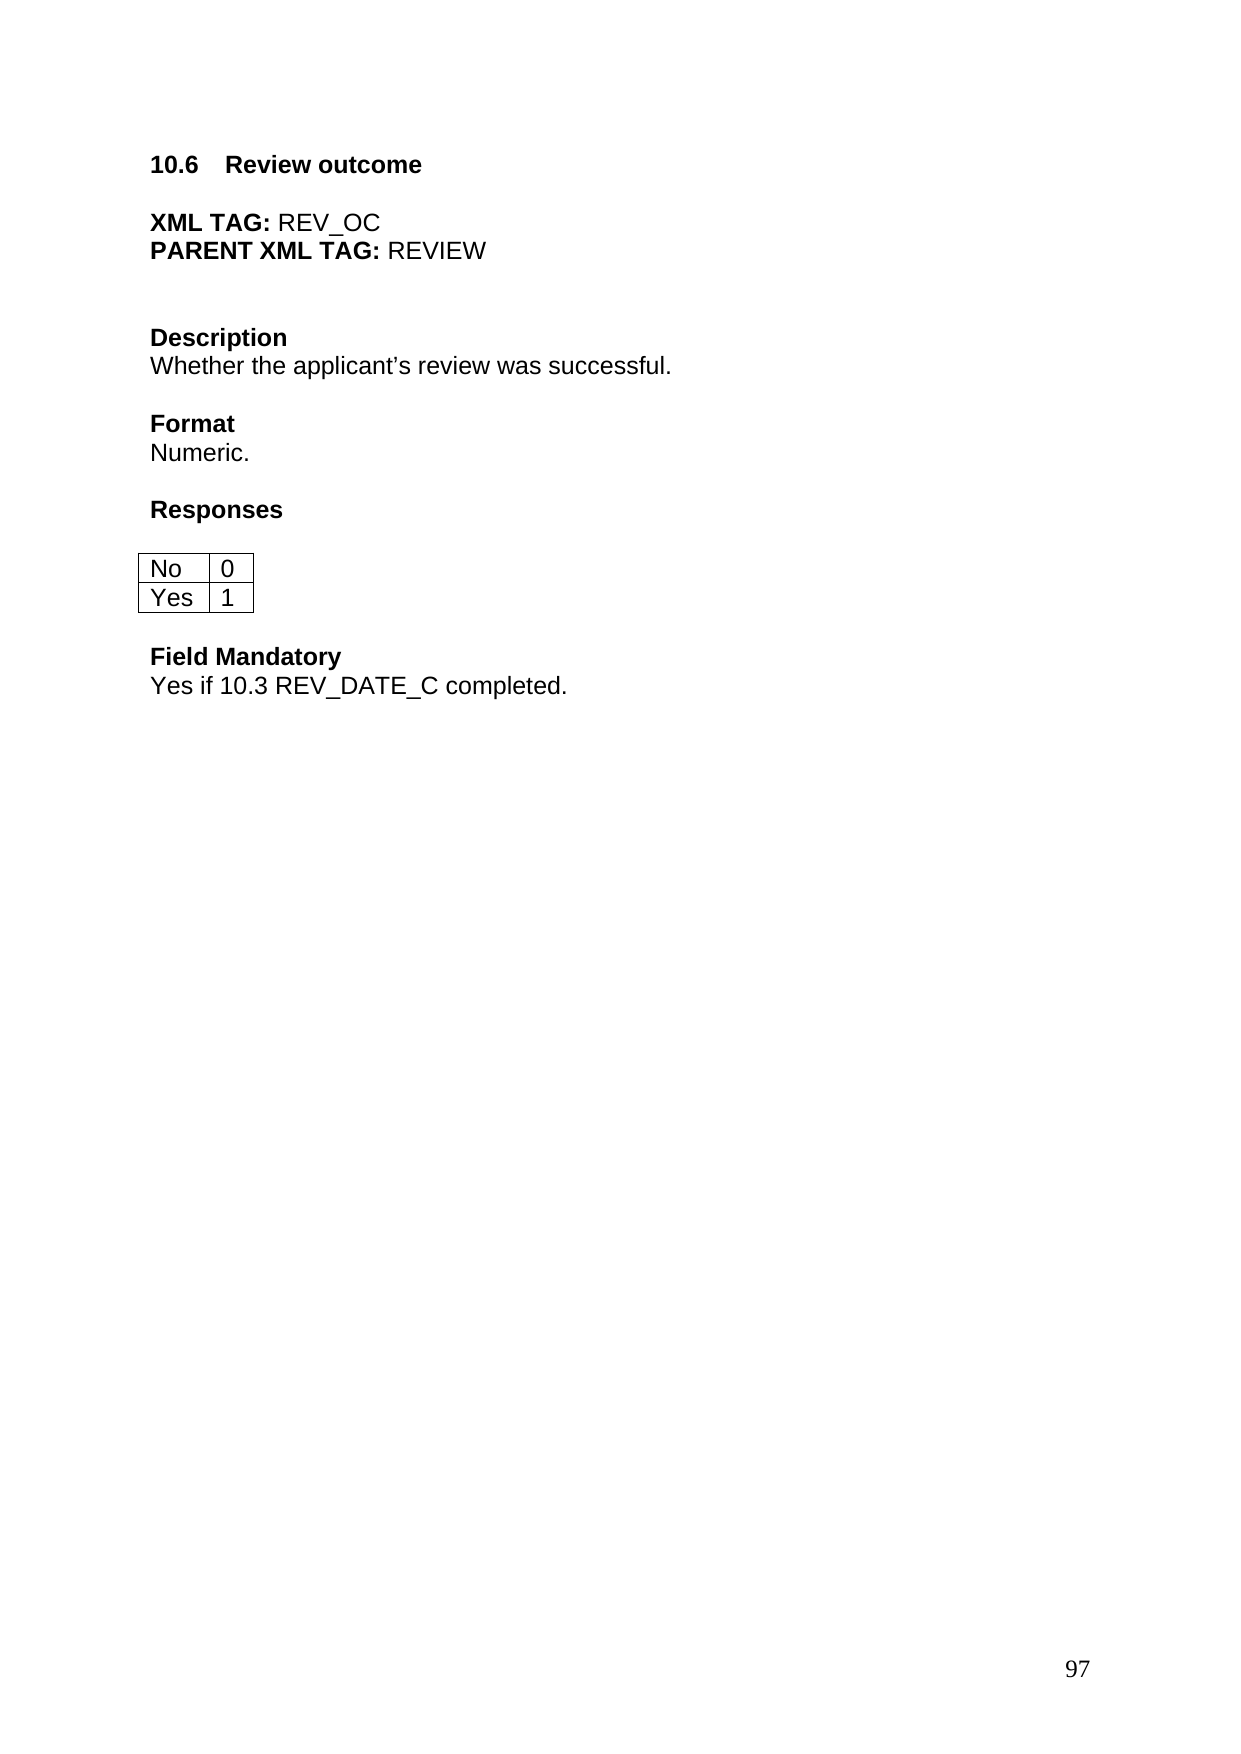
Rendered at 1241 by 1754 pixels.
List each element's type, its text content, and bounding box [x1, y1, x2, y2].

text Field Mandatory [150, 642, 1090, 671]
text Yes if 10.3 REV_DATE_C completed. [150, 671, 1090, 699]
table_header 0 [210, 554, 253, 582]
text Format [150, 409, 1090, 437]
subtitle Review outcome [150, 150, 1090, 179]
table_cell Yes [139, 583, 209, 612]
text Whether the applicant’s review was successful. [150, 351, 1090, 380]
text XML TAG: REV_OC [150, 207, 1090, 236]
table_cell 1 [210, 583, 253, 612]
text Description [150, 322, 1090, 351]
table_header No [139, 554, 209, 582]
text Numeric. [150, 437, 1090, 466]
text Responses [150, 495, 1090, 524]
text PARENT XML TAG: REVIEW [150, 236, 1090, 265]
